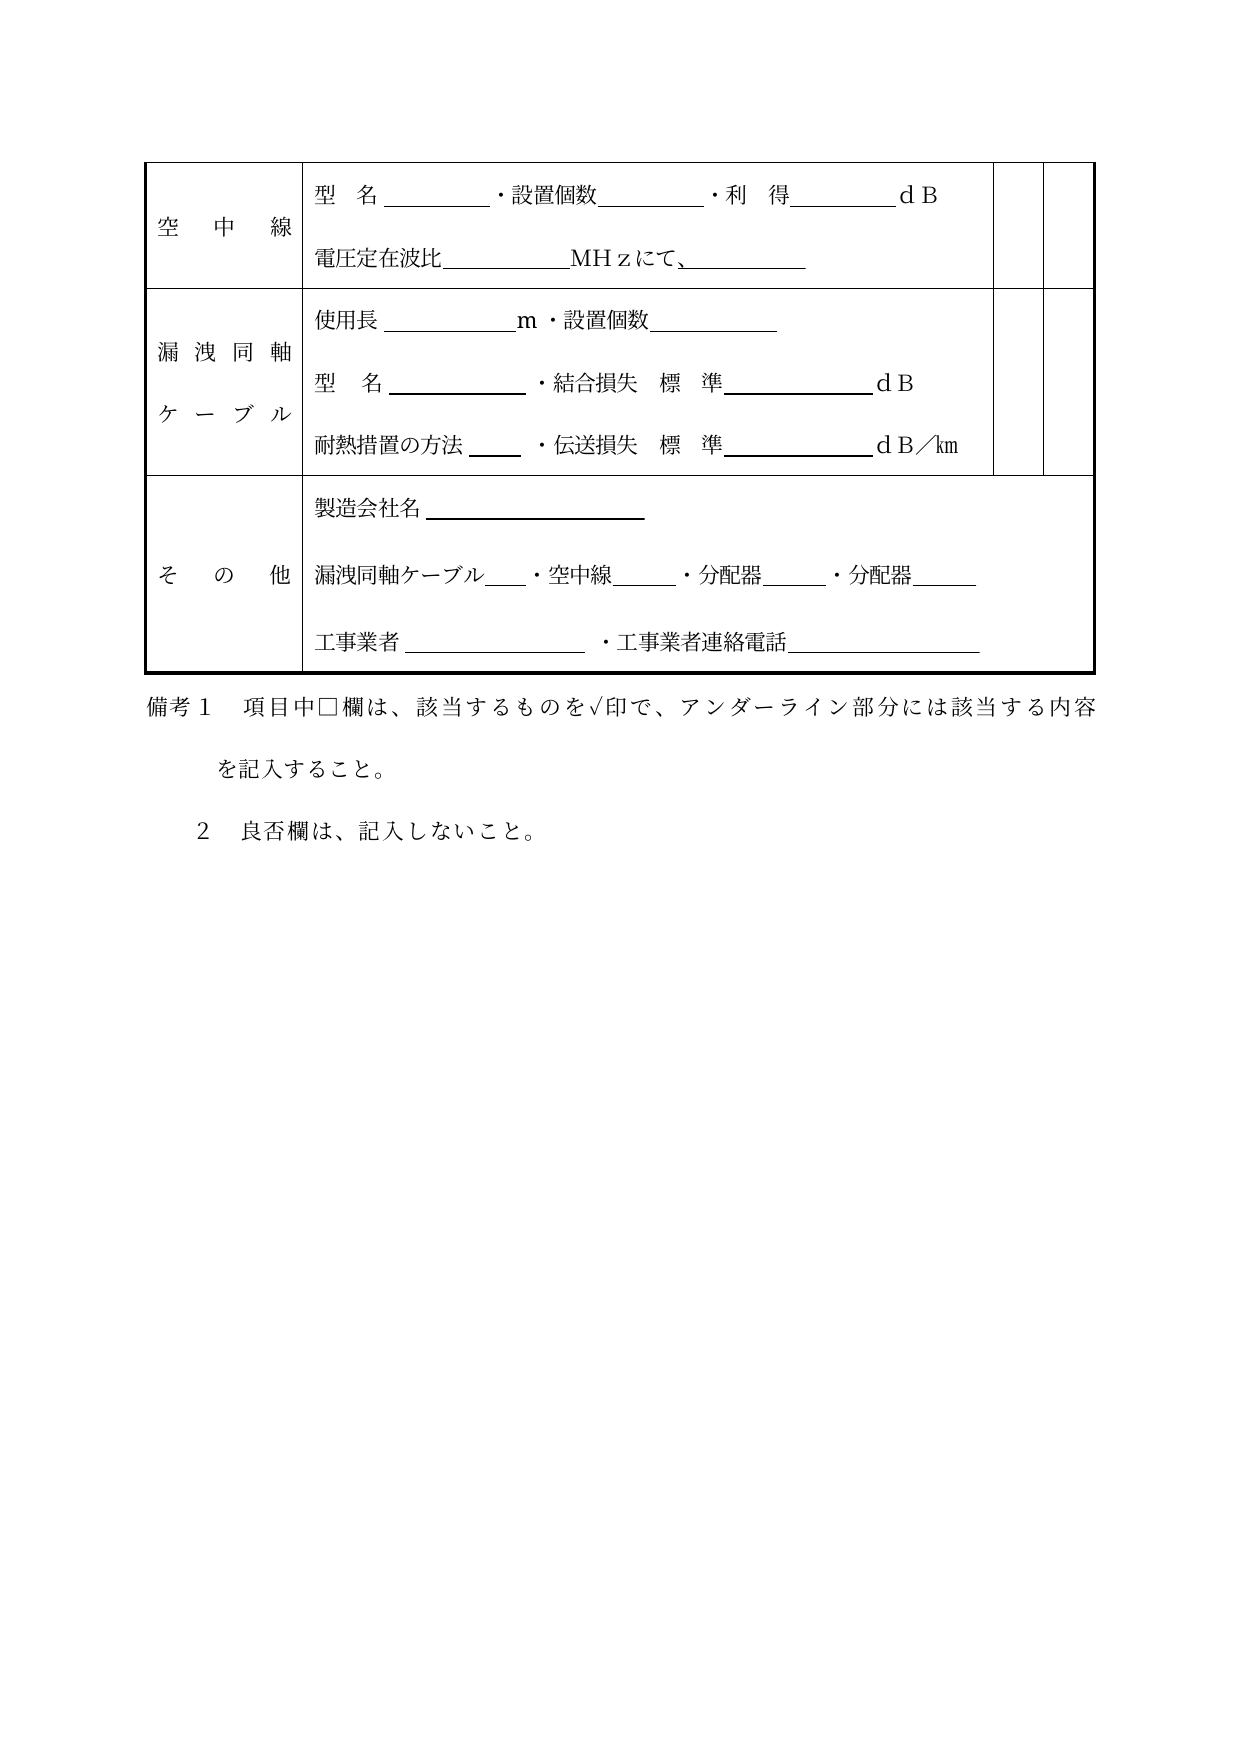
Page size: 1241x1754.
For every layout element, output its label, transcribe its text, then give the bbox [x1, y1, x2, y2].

table_cell [1044, 289, 1093, 475]
table_cell 空中線 [147, 163, 302, 287]
text 備考１ 項目中□欄は、該当するものを✓印で、アンダーライン部分には該当する内容 [146, 674, 1097, 737]
table_cell [994, 289, 1043, 475]
table_cell 使用長 m ・設置個数 型 名 ・結合損失 標 準 ｄＢ 耐熱措置の方法 ・伝送損失 標 準 ｄＢ／㎞ [303, 289, 993, 475]
text を記入すること。 [146, 737, 1128, 799]
table_cell [1044, 163, 1093, 287]
text ２ 良否欄は、記入しないこと。 [192, 799, 549, 861]
table_cell 漏洩同軸 ケーブル [147, 289, 302, 475]
table_cell その他 [147, 476, 302, 671]
table_cell 製造会社名 漏洩同軸ケーブル ・空中線 ・分配器 ・分配器 工事業者 ・工事業者連絡電話 [303, 476, 1093, 671]
table_cell [994, 163, 1043, 287]
table_cell 型 名 ・設置個数 ・利 得 ｄＢ 電圧定在波比 ＭＨｚにて、 [303, 163, 993, 287]
